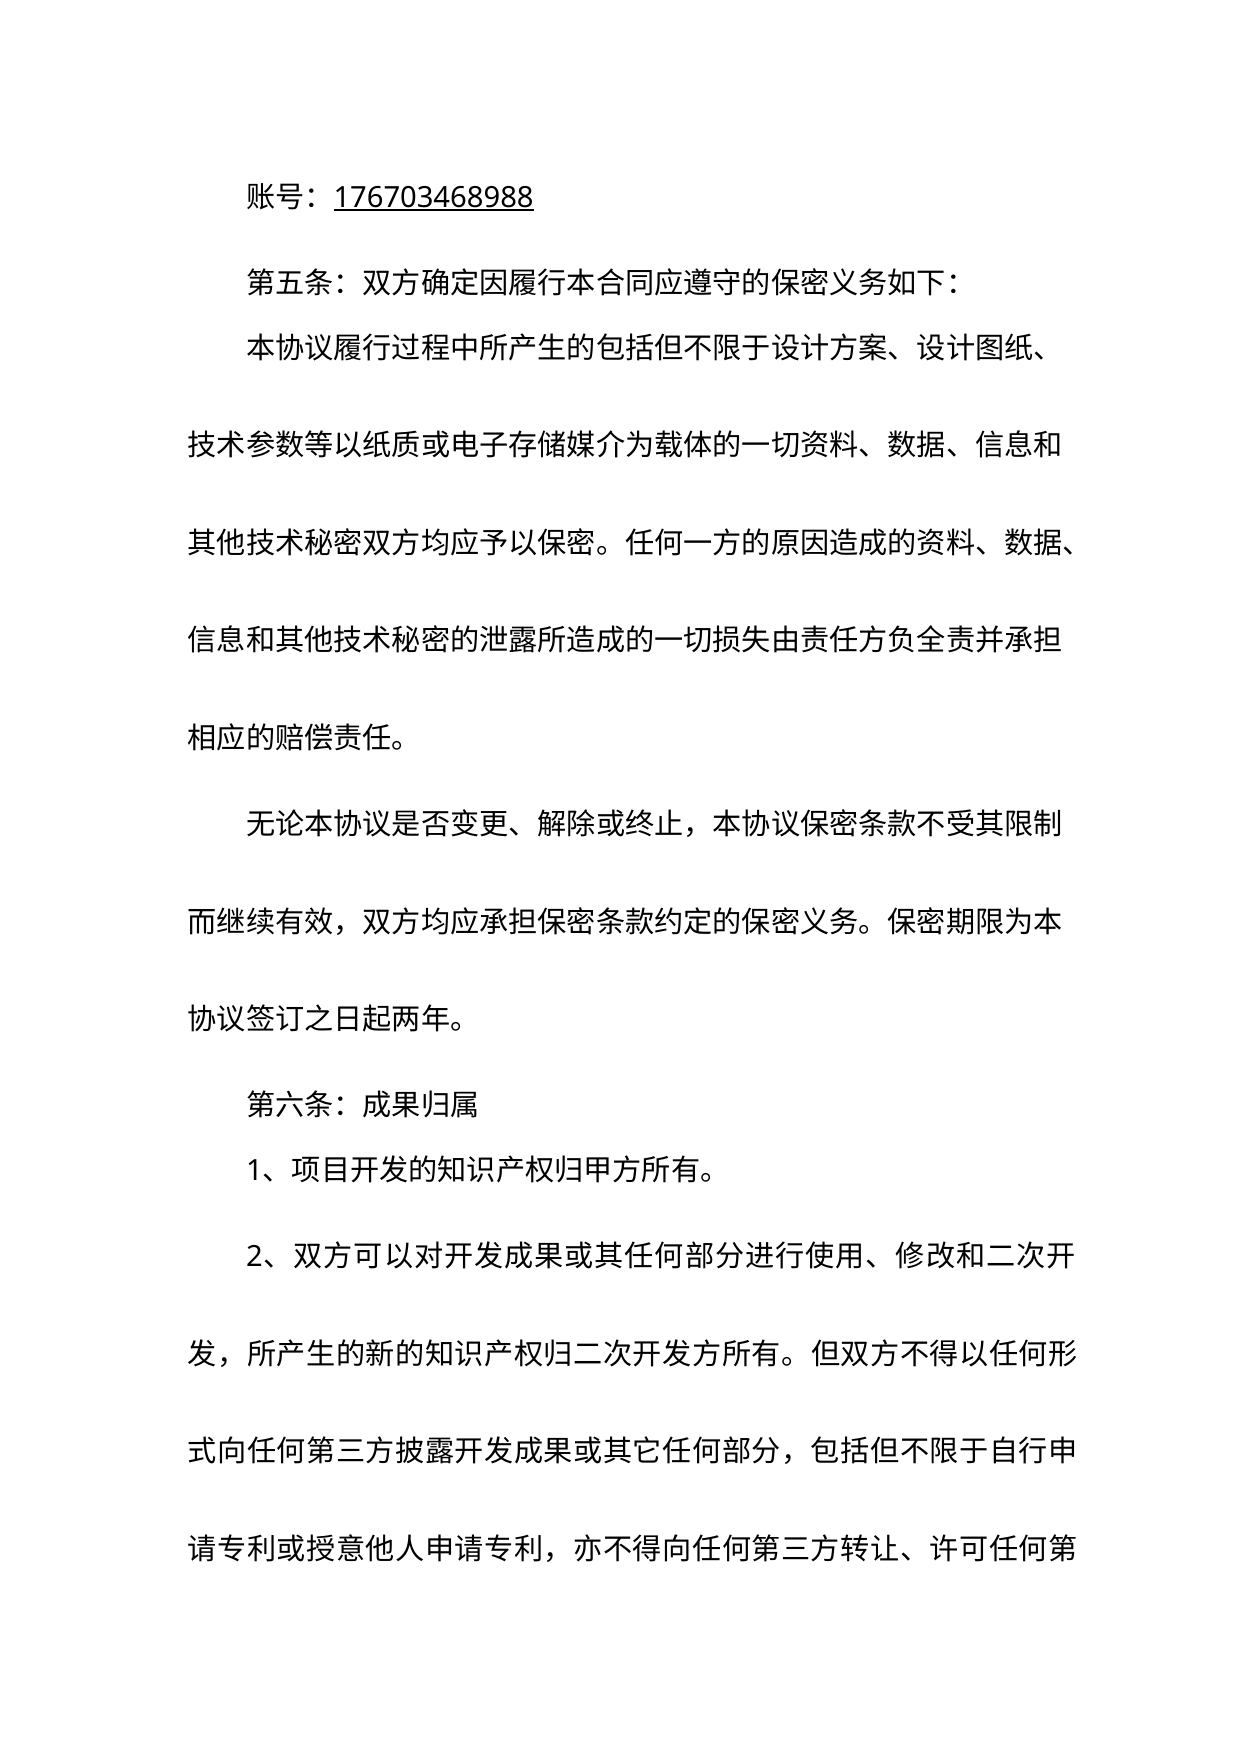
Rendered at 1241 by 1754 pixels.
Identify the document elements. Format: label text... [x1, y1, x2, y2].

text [187, 1222, 1078, 1579]
text 第六条：成果归属 [187, 1070, 1078, 1135]
text 本协议履行过程中所产生的包括但不限于设计方案、设计图纸、技术参数等以纸质或电子存储媒介为载体的一切资料、数据、信息和其他技术秘密双方均应予以保密。任何一方的原因造成的资料、数据、信息和其他技术秘密的泄露所造成的一切损失由责任方负全责并承担相应的赔偿责任。 [187, 313, 1078, 768]
text 账号：176703468988 [187, 162, 1078, 227]
text 无论本协议是否变更、解除或终止，本协议保密条款不受其限制而继续有效，双方均应承担保密条款约定的保密义务。保密期限为本协议签订之日起两年。 [187, 789, 1078, 1049]
text 1、项目开发的知识产权归甲方所有。 [187, 1135, 1078, 1200]
text 第五条：双方确定因履行本合同应遵守的保密义务如下： [187, 248, 1078, 313]
